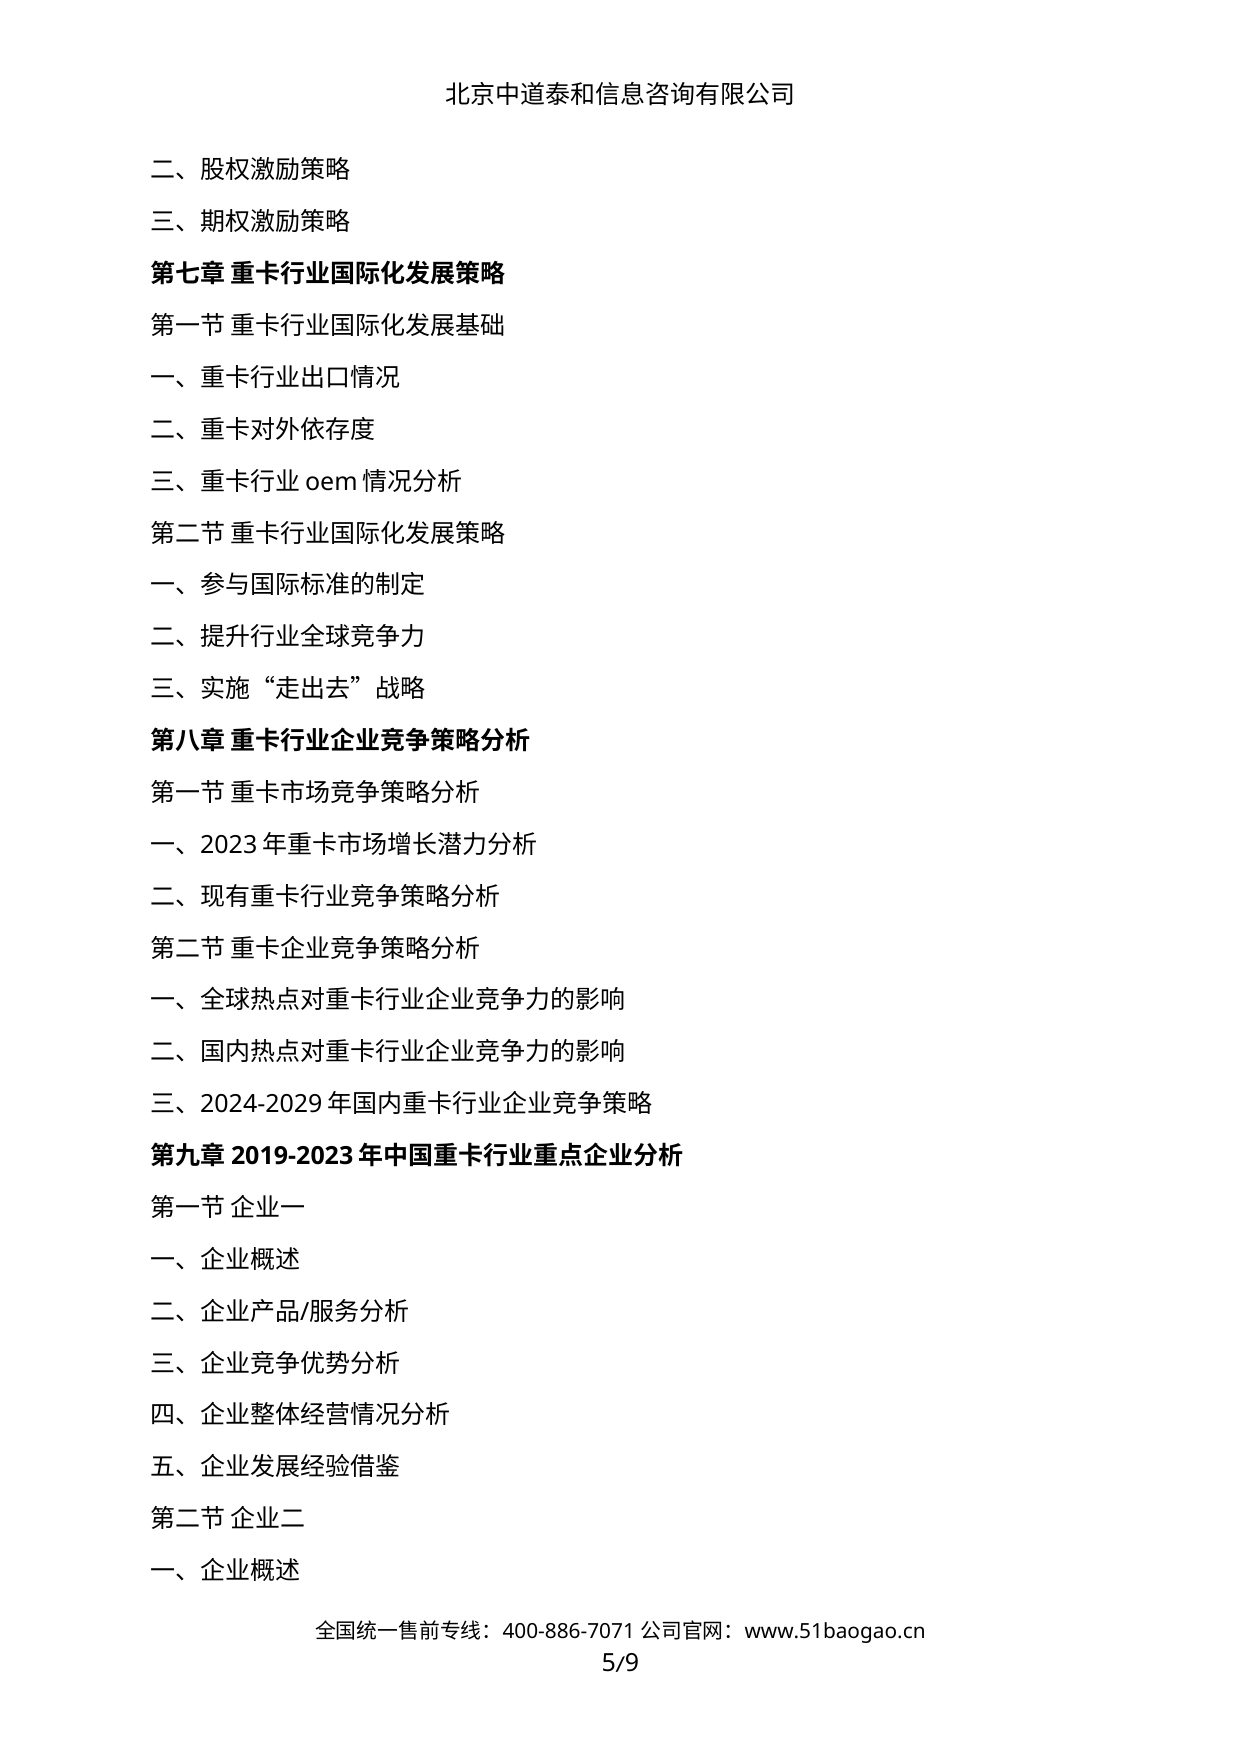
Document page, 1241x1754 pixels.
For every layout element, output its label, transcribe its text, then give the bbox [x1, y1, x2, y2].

text 四、企业整体经营情况分析 [150, 1395, 1090, 1431]
text 一、企业概述 [150, 1551, 1090, 1587]
text 一、参与国际标准的制定 [150, 565, 1090, 601]
text 二、提升行业全球竞争力 [150, 617, 1090, 653]
text 二、国内热点对重卡行业企业竞争力的影响 [150, 1032, 1090, 1068]
text 第二节 重卡企业竞争策略分析 [150, 928, 1090, 964]
text 一、全球热点对重卡行业企业竞争力的影响 [150, 980, 1090, 1016]
text 三、期权激励策略 [150, 202, 1090, 238]
text 二、股权激励策略 [150, 150, 1090, 186]
text 一、2023年重卡市场增长潜力分析 [150, 824, 1090, 861]
text 一、重卡行业出口情况 [150, 357, 1090, 394]
text 二、企业产品/服务分析 [150, 1291, 1090, 1327]
text 一、企业概述 [150, 1239, 1090, 1276]
text 第七章 重卡行业国际化发展策略 [150, 254, 1090, 290]
text 第一节 重卡市场竞争策略分析 [150, 772, 1090, 809]
text 三、企业竞争优势分析 [150, 1343, 1090, 1379]
text 三、2024-2029年国内重卡行业企业竞争策略 [150, 1084, 1090, 1120]
text 第二节 企业二 [150, 1499, 1090, 1535]
text 第一节 重卡行业国际化发展基础 [150, 306, 1090, 342]
text 第九章 2019-2023年中国重卡行业重点企业分析 [150, 1136, 1090, 1172]
text 三、实施“走出去”战略 [150, 669, 1090, 705]
text 第八章 重卡行业企业竞争策略分析 [150, 721, 1090, 757]
text 二、现有重卡行业竞争策略分析 [150, 876, 1090, 912]
text 三、重卡行业oem情况分析 [150, 461, 1090, 497]
text 五、企业发展经验借鉴 [150, 1447, 1090, 1483]
text 二、重卡对外依存度 [150, 409, 1090, 446]
text 第二节 重卡行业国际化发展策略 [150, 513, 1090, 549]
text 第一节 企业一 [150, 1187, 1090, 1224]
